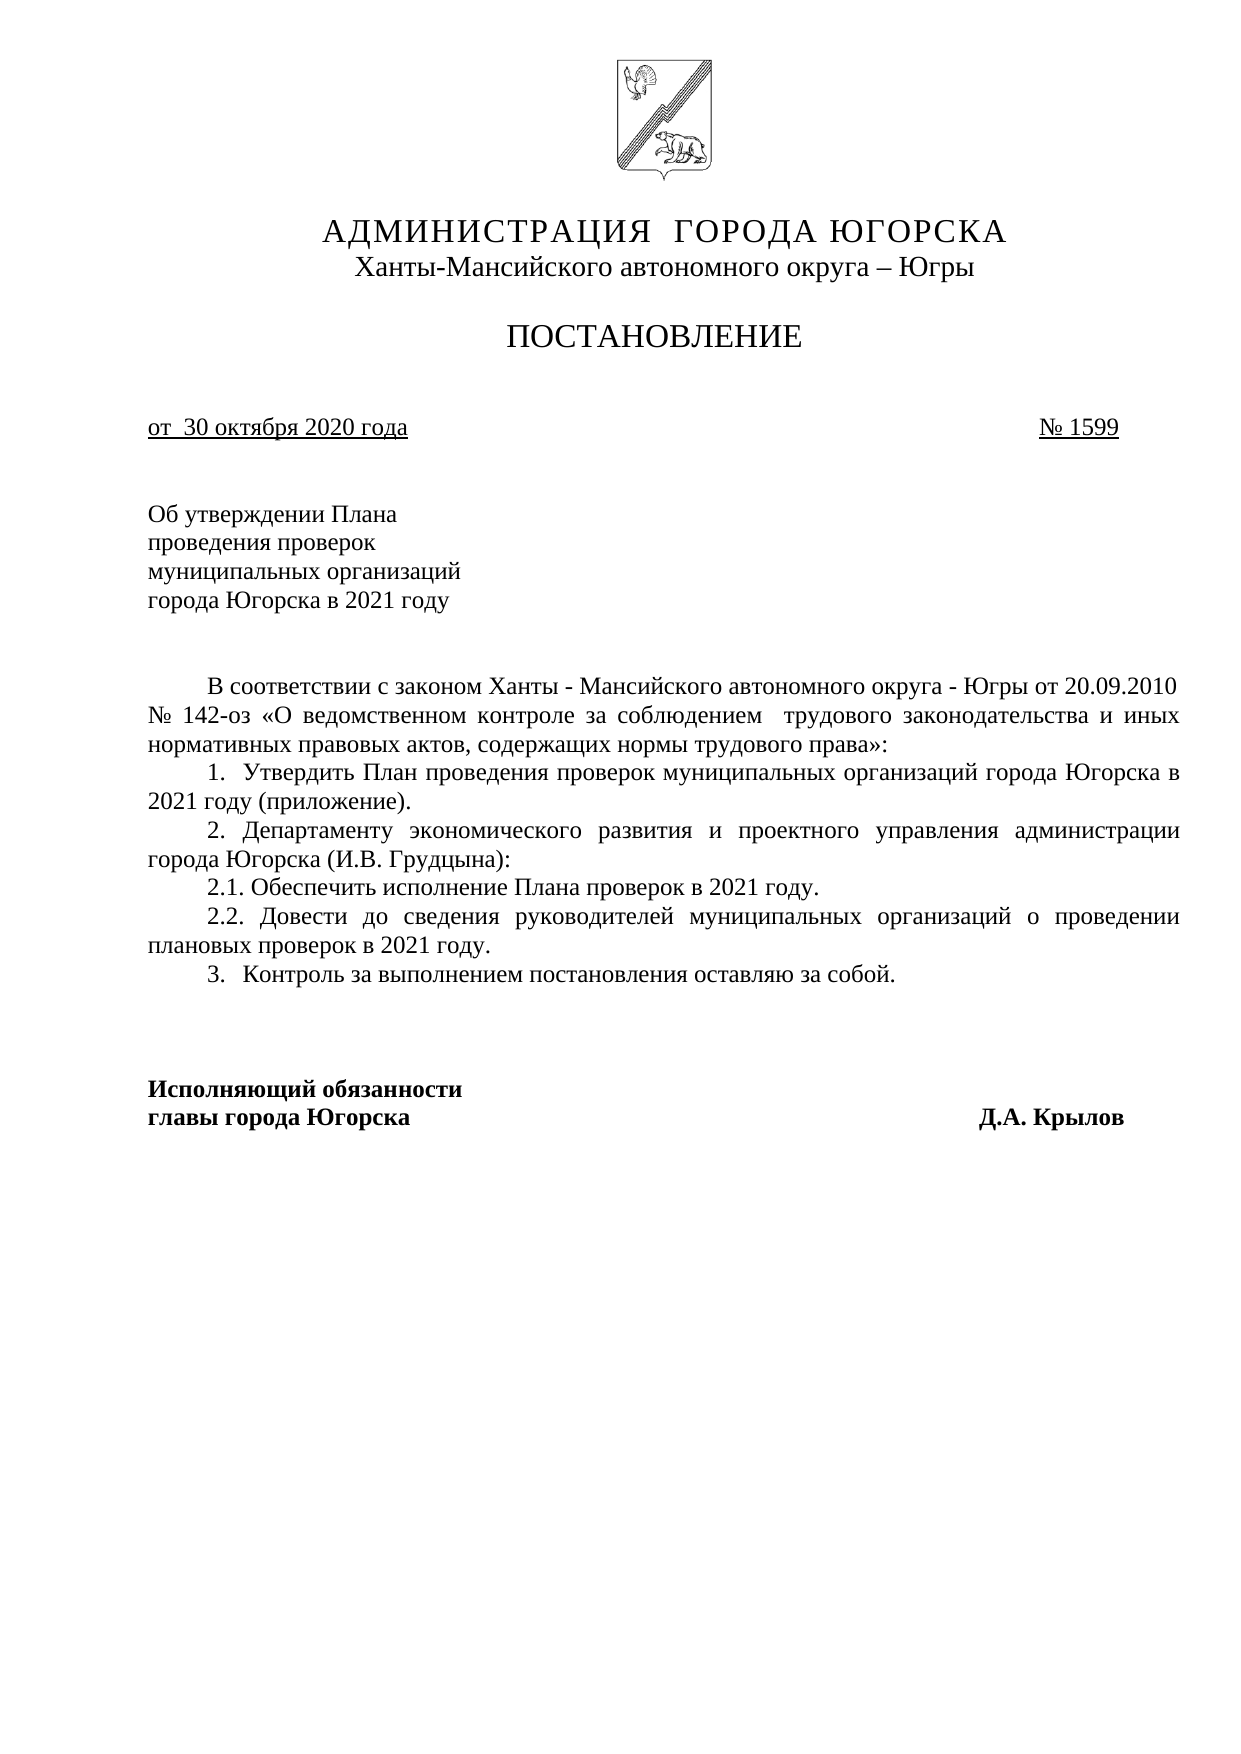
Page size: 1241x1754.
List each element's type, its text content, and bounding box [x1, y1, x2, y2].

list 2.1. Обеспечить исполнение Плана проверок в 2021 году. [207, 872, 1181, 901]
text № 142-оз «О ведомственном контроле за соблюдением трудового законодательства и иных нормативных правовых актов, содержащих нормы трудового права»: [148, 700, 1181, 757]
list 2.2. Довести до сведения руководителей муниципальных организаций о проведении плановых проверок в 2021 году. [148, 901, 1181, 959]
text проведения проверок [148, 527, 1181, 556]
text Исполняющий обязанности [148, 1074, 1181, 1102]
text муниципальных организаций [148, 556, 1181, 585]
text города Югорска в 2021 году [148, 585, 1181, 614]
subtitle Ханты-Мансийского автономного округа – Югры [148, 249, 1181, 283]
picture [616, 59, 713, 183]
subtitle АДМИНИСТРАЦИЯ ГОРОДА ЮГОРСКА [148, 211, 1181, 249]
list Утвердить План проведения проверок муниципальных организаций города Югорска в 2021 году (приложение). [148, 757, 1181, 815]
text главы города Югорска Д.А. Крылов [148, 1102, 1181, 1131]
text от 30 октября 2020 года № 1599 [148, 412, 1181, 441]
text В соответствии с законом Ханты - Мансийского автономного округа - Югры от 20.09.2010 [148, 671, 1181, 700]
list Департаменту экономического развития и проектного управления администрации города Югорска (И.В. Грудцына): [148, 815, 1181, 872]
subtitle ПОСТАНОВЛЕНИЕ [148, 317, 1181, 355]
list Контроль за выполнением постановления оставляю за собой. [148, 959, 1181, 987]
text Об утверждении Плана [148, 499, 1181, 527]
